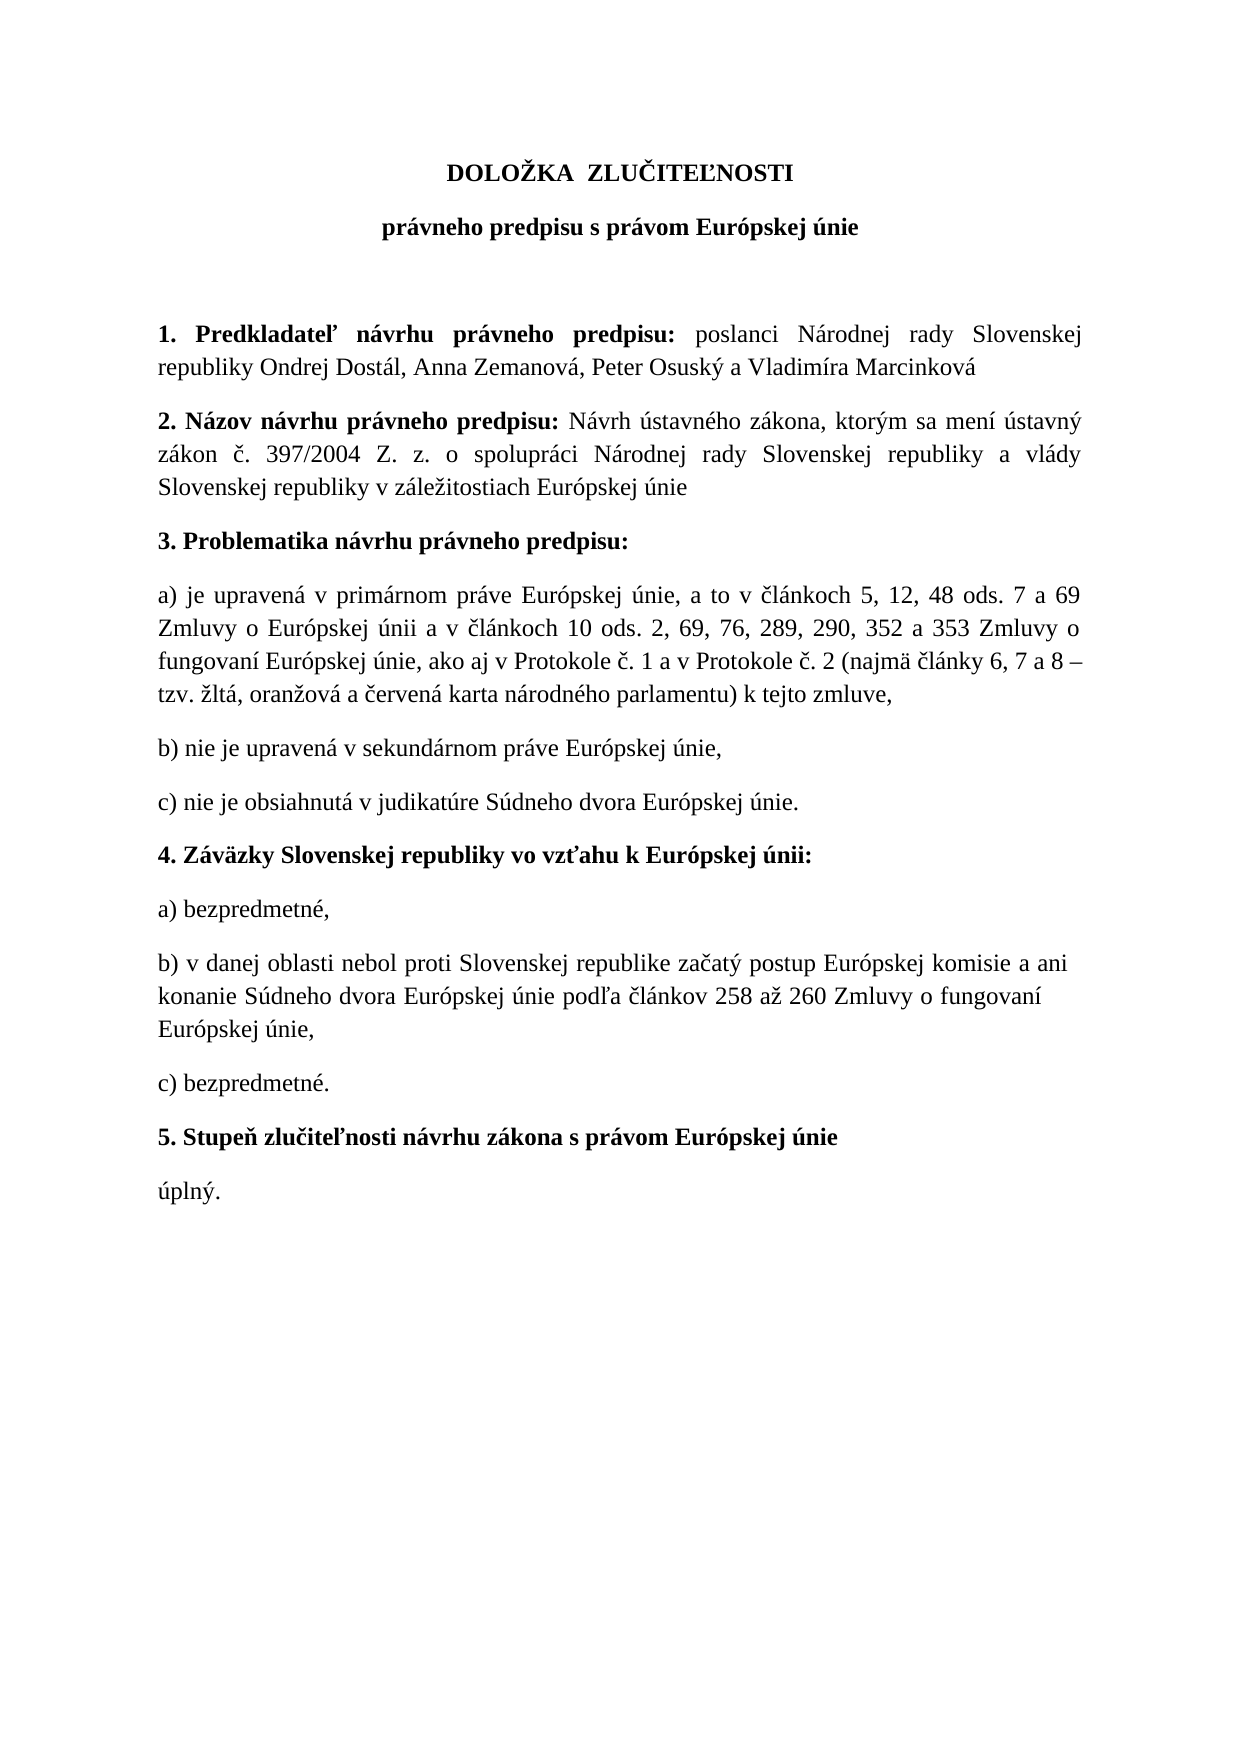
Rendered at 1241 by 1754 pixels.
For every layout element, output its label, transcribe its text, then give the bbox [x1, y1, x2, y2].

text b) v danej oblasti nebol proti Slovenskej republike začatý postup Európskej komisie a ani konanie Súdneho dvora Európskej únie podľa článkov 258 až 260 Zmluvy o fungovaní Európskej únie, [158, 948, 1082, 1043]
text 1. Predkladateľ návrhu právneho predpisu: poslanci Národnej rady Slovenskej republiky Ondrej Dostál, Anna Zemanová, Peter Osuský a Vladimíra Marcinková [158, 319, 1082, 381]
text a) bezpredmetné, [158, 894, 1082, 923]
text právneho predpisu s právom Európskej únie [158, 212, 1082, 240]
text 5. Stupeň zlučiteľnosti návrhu zákona s právom Európskej únie [158, 1122, 1082, 1151]
text b) nie je upravená v sekundárnom práve Európskej únie, [158, 733, 1082, 762]
text c) nie je obsiahnutá v judikatúre Súdneho dvora Európskej únie. [158, 787, 1082, 815]
text 3. Problematika návrhu právneho predpisu: [158, 526, 1082, 555]
text 4. Záväzky Slovenskej republiky vo vzťahu k Európskej únii: [158, 841, 1082, 869]
text c) bezpredmetné. [158, 1068, 1082, 1097]
text DOLOŽKA ZLUČITEĽNOSTI [158, 158, 1082, 186]
text a) je upravená v primárnom práve Európskej únie, a to v článkoch 5, 12, 48 ods. 7 a 69 Zmluvy o Európskej únii a v článkoch 10 ods. 2, 69, 76, 289, 290, 352 a 353 Zmluvy o fungovaní Európskej únie, ako aj v Protokole č. 1 a v Protokole č. 2 (najmä články 6, 7 a 8 – tzv. žltá, oranžová a červená karta národného parlamentu) k tejto zmluve, [158, 580, 1082, 708]
text 2. Názov návrhu právneho predpisu: Návrh ústavného zákona, ktorým sa mení ústavný zákon č. 397/2004 Z. z. o spolupráci Národnej rady Slovenskej republiky a vlády Slovenskej republiky v záležitostiach Európskej únie [158, 406, 1082, 501]
text úplný. [158, 1176, 1082, 1204]
